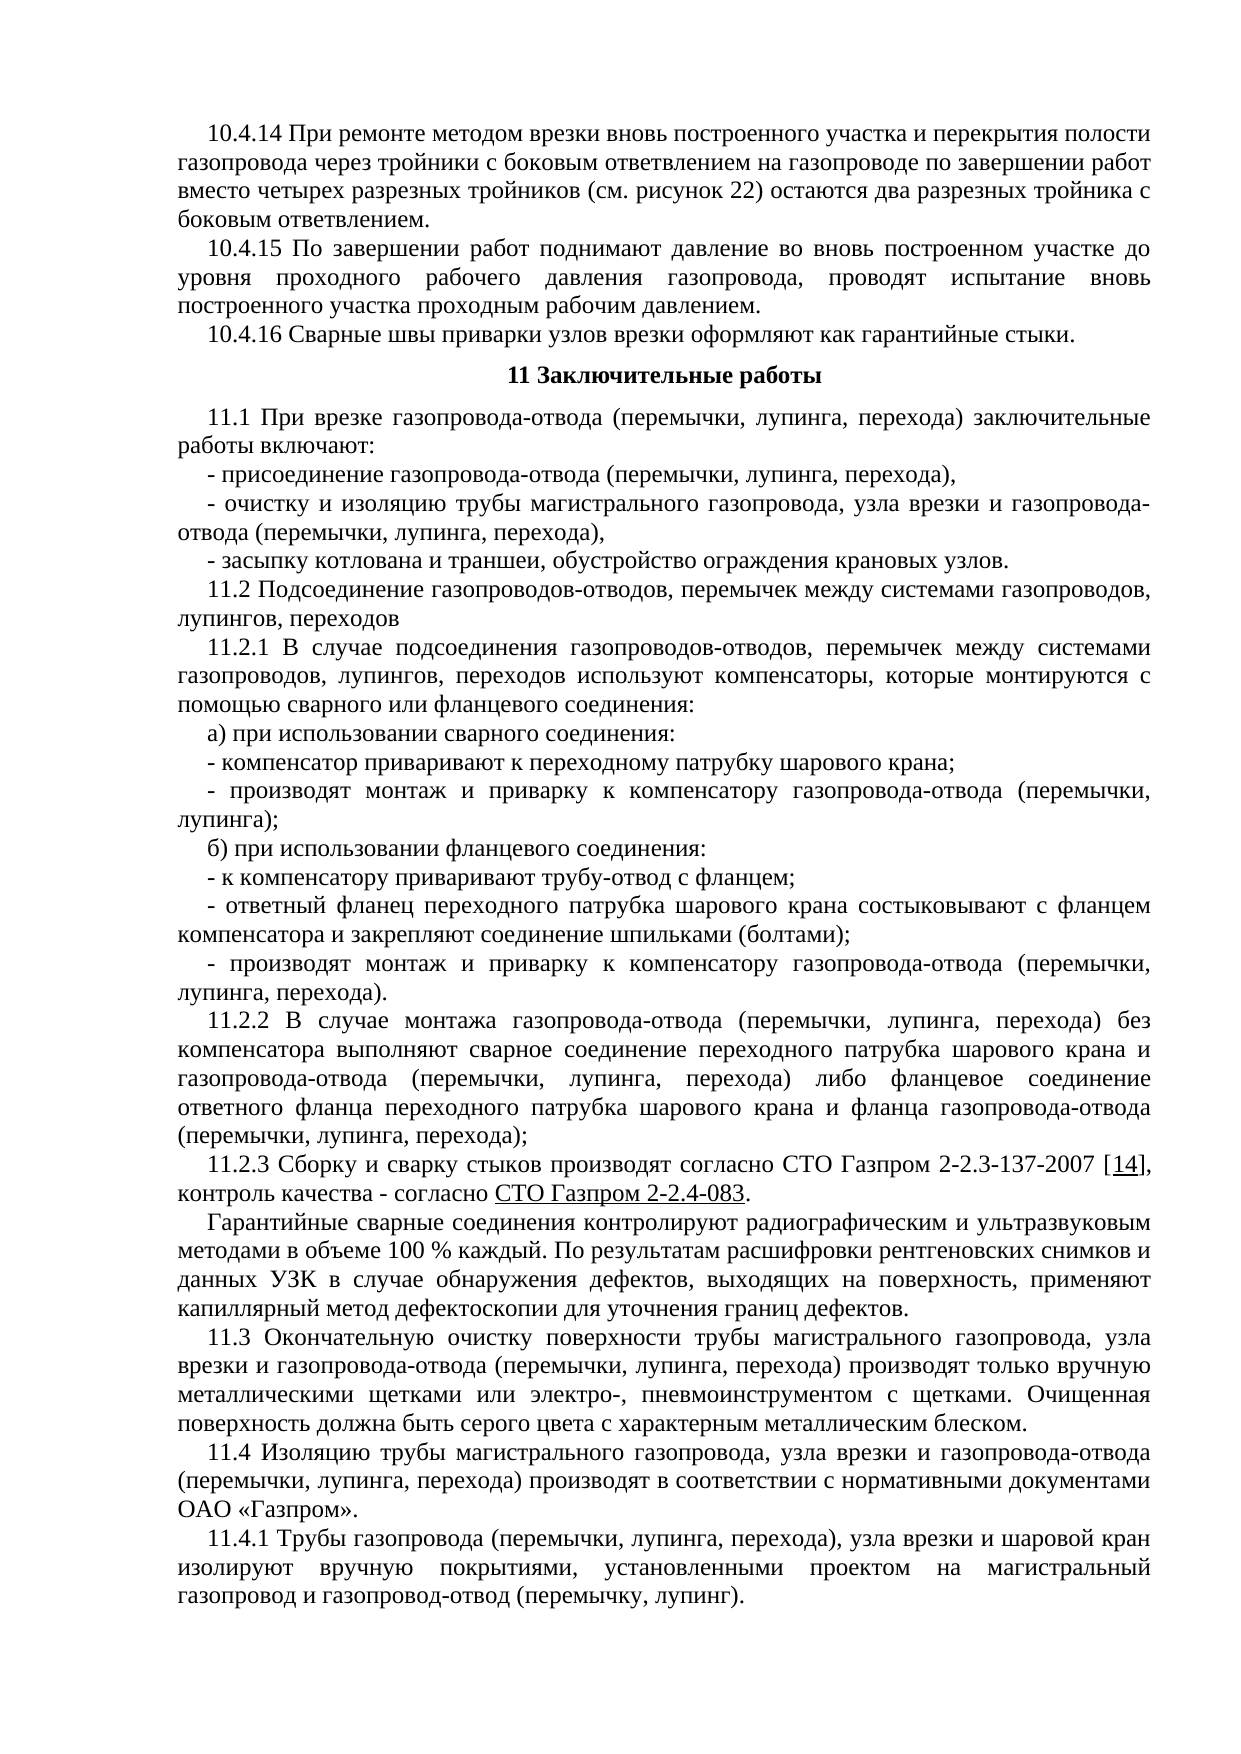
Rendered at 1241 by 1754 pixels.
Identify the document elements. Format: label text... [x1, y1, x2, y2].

text 11.2.3 Сборку и сварку стыков производят согласно СТО Газпром 2-2.3-137-2007 [14], контроль качества - согласно СТО Газпром 2-2.4-083. [177, 1149, 1152, 1207]
text - ответный фланец переходного патрубка шарового крана состыковывают с фланцем компенсатора и закрепляют соединение шпильками (болтами); [177, 891, 1152, 948]
text 11.3 Окончательную очистку поверхности трубы магистрального газопровода, узла врезки и газопровода-отвода (перемычки, лупинга, перехода) производят только вручную металлическими щетками или электро-, пневмоинструментом с щетками. Очищенная поверхность должна быть серого цвета с характерным металлическим блеском. [177, 1322, 1152, 1437]
text б) при использовании фланцевого соединения: [177, 833, 1152, 862]
text - присоединение газопровода-отвода (перемычки, лупинга, перехода), [177, 459, 1152, 488]
text 11.4.1 Трубы газопровода (перемычки, лупинга, перехода), узла врезки и шаровой кран изолируют вручную покрытиями, установленными проектом на магистральный газопровод и газопровод-отвод (перемычку, лупинг). [177, 1523, 1152, 1609]
text - производят монтаж и приварку к компенсатору газопровода-отвода (перемычки, лупинга); [177, 776, 1152, 833]
text 11.2 Подсоединение газопроводов-отводов, перемычек между системами газопроводов, лупингов, переходов [177, 574, 1152, 632]
text 11 Заключительные работы [177, 361, 1152, 389]
text а) при использовании сварного соединения: [177, 718, 1152, 747]
text 10.4.16 Сварные швы приварки узлов врезки оформляют как гарантийные стыки. [177, 319, 1152, 348]
text - очистку и изоляцию трубы магистрального газопровода, узла врезки и газопровода-отвода (перемычки, лупинга, перехода), [177, 488, 1152, 546]
text 11.1 При врезке газопровода-отвода (перемычки, лупинга, перехода) заключительные работы включают: [177, 402, 1152, 459]
text - компенсатор приваривают к переходному патрубку шарового крана; [177, 747, 1152, 776]
text 11.4 Изоляцию трубы магистрального газопровода, узла врезки и газопровода-отвода (перемычки, лупинга, перехода) производят в соответствии с нормативными документами ОАО «Газпром». [177, 1437, 1152, 1523]
text - засыпку котлована и траншеи, обустройство ограждения крановых узлов. [177, 546, 1152, 574]
text 11.2.1 В случае подсоединения газопроводов-отводов, перемычек между системами газопроводов, лупингов, переходов используют компенсаторы, которые монтируются с помощью сварного или фланцевого соединения: [177, 632, 1152, 718]
text - производят монтаж и приварку к компенсатору газопровода-отвода (перемычки, лупинга, перехода). [177, 948, 1152, 1006]
text 10.4.14 При ремонте методом врезки вновь построенного участка и перекрытия полости газопровода через тройники с боковым ответвлением на газопроводе по завершении работ вместо четырех разрезных тройников (см. рисунок 22) остаются два разрезных тройника с боковым ответвлением. [177, 118, 1152, 233]
text - к компенсатору приваривают трубу-отвод с фланцем; [177, 862, 1152, 891]
text 10.4.15 По завершении работ поднимают давление во вновь построенном участке до уровня проходного рабочего давления газопровода, проводят испытание вновь построенного участка проходным рабочим давлением. [177, 233, 1152, 319]
text Гарантийные сварные соединения контролируют радиографическим и ультразвуковым методами в объеме 100 % каждый. По результатам расшифровки рентгеновских снимков и данных УЗК в случае обнаружения дефектов, выходящих на поверхность, применяют капиллярный метод дефектоскопии для уточнения границ дефектов. [177, 1207, 1152, 1322]
text 11.2.2 В случае монтажа газопровода-отвода (перемычки, лупинга, перехода) без компенсатора выполняют сварное соединение переходного патрубка шарового крана и газопровода-отвода (перемычки, лупинга, перехода) либо фланцевое соединение ответного фланца переходного патрубка шарового крана и фланца газопровода-отвода (перемычки, лупинга, перехода); [177, 1006, 1152, 1149]
